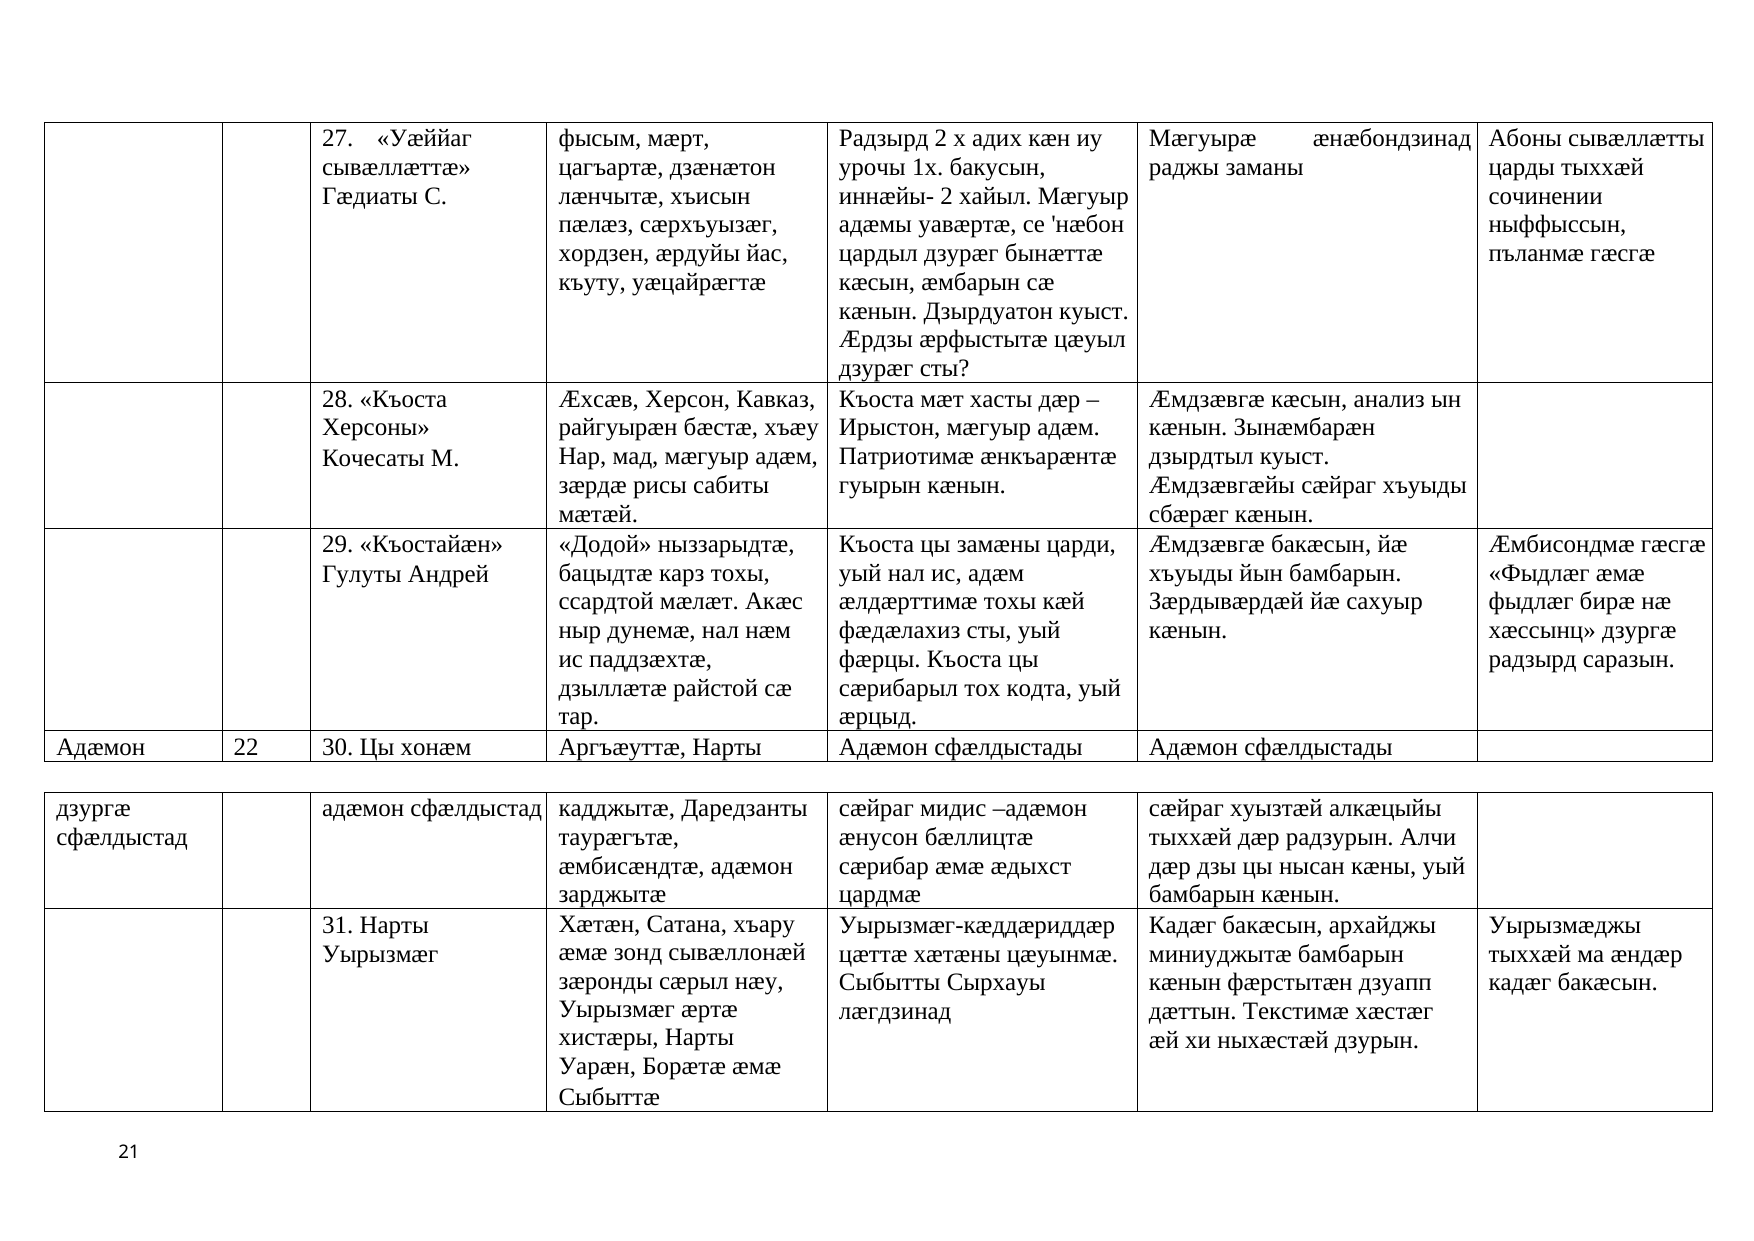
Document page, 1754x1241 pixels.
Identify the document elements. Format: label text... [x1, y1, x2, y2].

table_cell фысым, мæрт, цагъартæ, дзæнæтон лæнчытæ, хъисын пæлæз, сæрхъуызæг, хордзен, æрдуйы йас, къуту, уæцайрæгтæ [547, 123, 827, 382]
table_cell Уырызмæг-кæддæриддæр цæттæ хæтæны цæуынмæ. Сыбытты Сырхауы лæгдзинад [828, 909, 1137, 1111]
table_cell [45, 529, 222, 730]
table_cell [1478, 383, 1712, 527]
table_cell Æмдзæвгæ бакæсын, йæ хъуыды йын бамбарын. Зæрдывæрдæй йæ сахуыр кæнын. [1138, 529, 1477, 730]
table_cell [45, 383, 222, 527]
table_cell «Додой» ныззарыдтæ, бацыдтæ карз тохы, ссардтой мæлæт. Акæс ныр дунемæ, нал нæм ис паддзæхтæ, дзыллæтæ райстой сæ тар. [547, 529, 827, 730]
table_header дзургæ сфæлдыстад [45, 793, 222, 908]
table_header сæйраг хуызтæй алкæцыйы тыххæй дæр радзурын. Алчи дæр дзы цы нысан кæны, уый бамбарын кæнын. [1138, 793, 1477, 908]
table_cell Уырызмæджы тыххæй ма æндæр кадæг бакæсын. [1478, 909, 1712, 1111]
table_cell [223, 909, 310, 1111]
table_cell Кадæг бакæсын, архайджы миниуджытæ бамбарын кæнын фæрстытæн дзуапп дæттын. Текстимæ хæстæг æй хи ныхæстæй дзурын. [1138, 909, 1477, 1111]
table_header [1478, 793, 1712, 908]
table_cell 29. «Къостайæн» Гулуты Андрей [311, 529, 546, 730]
table_header кадджытæ, Даредзанты таурæгътæ, æмбисæндтæ, адæмон зарджытæ [547, 793, 827, 908]
table_cell [223, 383, 310, 527]
table_cell [1478, 731, 1712, 761]
table_cell 30. Цы хонæм [311, 731, 546, 761]
table_header сæйраг мидис –адæмон æнусон бæллицтæ сæрибар æмæ æдыхст цардмæ [828, 793, 1137, 908]
table_cell Къоста мæт хасты дæр – Ирыстон, мæгуыр адæм. Патриотимæ æнкъарæнтæ гуырын кæнын. [828, 383, 1137, 527]
table_cell Хæтæн, Сатана, хъару æмæ зонд сывæллонæй зæронды сæрыл нæу, Уырызмæг æртæ хистæры, Нарты Уарæн, Борæтæ æмæ Сыбыттæ [547, 909, 827, 1111]
table_cell Мæгуырæ æнæбондзинад раджы заманы [1138, 123, 1477, 382]
table_cell Æмдзæвгæ кæсын, анализ ын кæнын. Зынæмбарæн дзырдтыл куыст. Æмдзæвгæйы сæйраг хъуыды сбæрæг кæнын. [1138, 383, 1477, 527]
table_cell Адæмон сфæлдыстады [1138, 731, 1477, 761]
table_cell [45, 123, 222, 382]
table_cell Абоны сывæллæтты царды тыххæй сочинении ныффыссын, пъланмæ гæсгæ [1478, 123, 1712, 382]
table_cell 27. «Уæййаг сывæллæттæ» Гæдиаты С. [311, 123, 546, 382]
table_cell 28. «Къоста Херсоны» Кочесаты М. [311, 383, 546, 527]
table_header [223, 793, 310, 908]
table_cell Адæмон сфæлдыстады [828, 731, 1137, 761]
table_cell Къоста цы замæны царди, уый нал ис, адæм æлдæрттимæ тохы кæй фæдæлахиз сты, уый фæрцы. Къоста цы сæрибарыл тох кодта, уый æрцыд. [828, 529, 1137, 730]
table_cell [223, 529, 310, 730]
table_cell 31. Нарты Уырызмæг [311, 909, 546, 1111]
table_cell Адæмон [45, 731, 222, 761]
table_header адæмон сфæлдыстад [311, 793, 546, 908]
table_cell Радзырд 2 х адих кæн иу урочы 1х. бакусын, иннæйы- 2 хайыл. Мæгуыр адæмы уавæртæ, се 'нæбон цардыл дзурæг бынæттæ кæсын, æмбарын сæ кæнын. Дзырдуатон куыст. Æрдзы æрфыстытæ цæуыл дзурæг сты? [828, 123, 1137, 382]
table_cell [45, 909, 222, 1111]
table_cell Æхсæв, Херсон, Кавказ, райгуырæн бæстæ, хъæу Нар, мад, мæгуыр адæм, зæрдæ рисы сабиты мæтæй. [547, 383, 827, 527]
table_cell [223, 123, 310, 382]
table_cell Æмбисондмæ гæсгæ «Фыдлæг æмæ фыдлæг бирæ нæ хæссынц» дзургæ радзырд саразын. [1478, 529, 1712, 730]
table_cell 22 [223, 731, 310, 761]
table_cell Аргъæуттæ, Нарты [547, 731, 827, 761]
